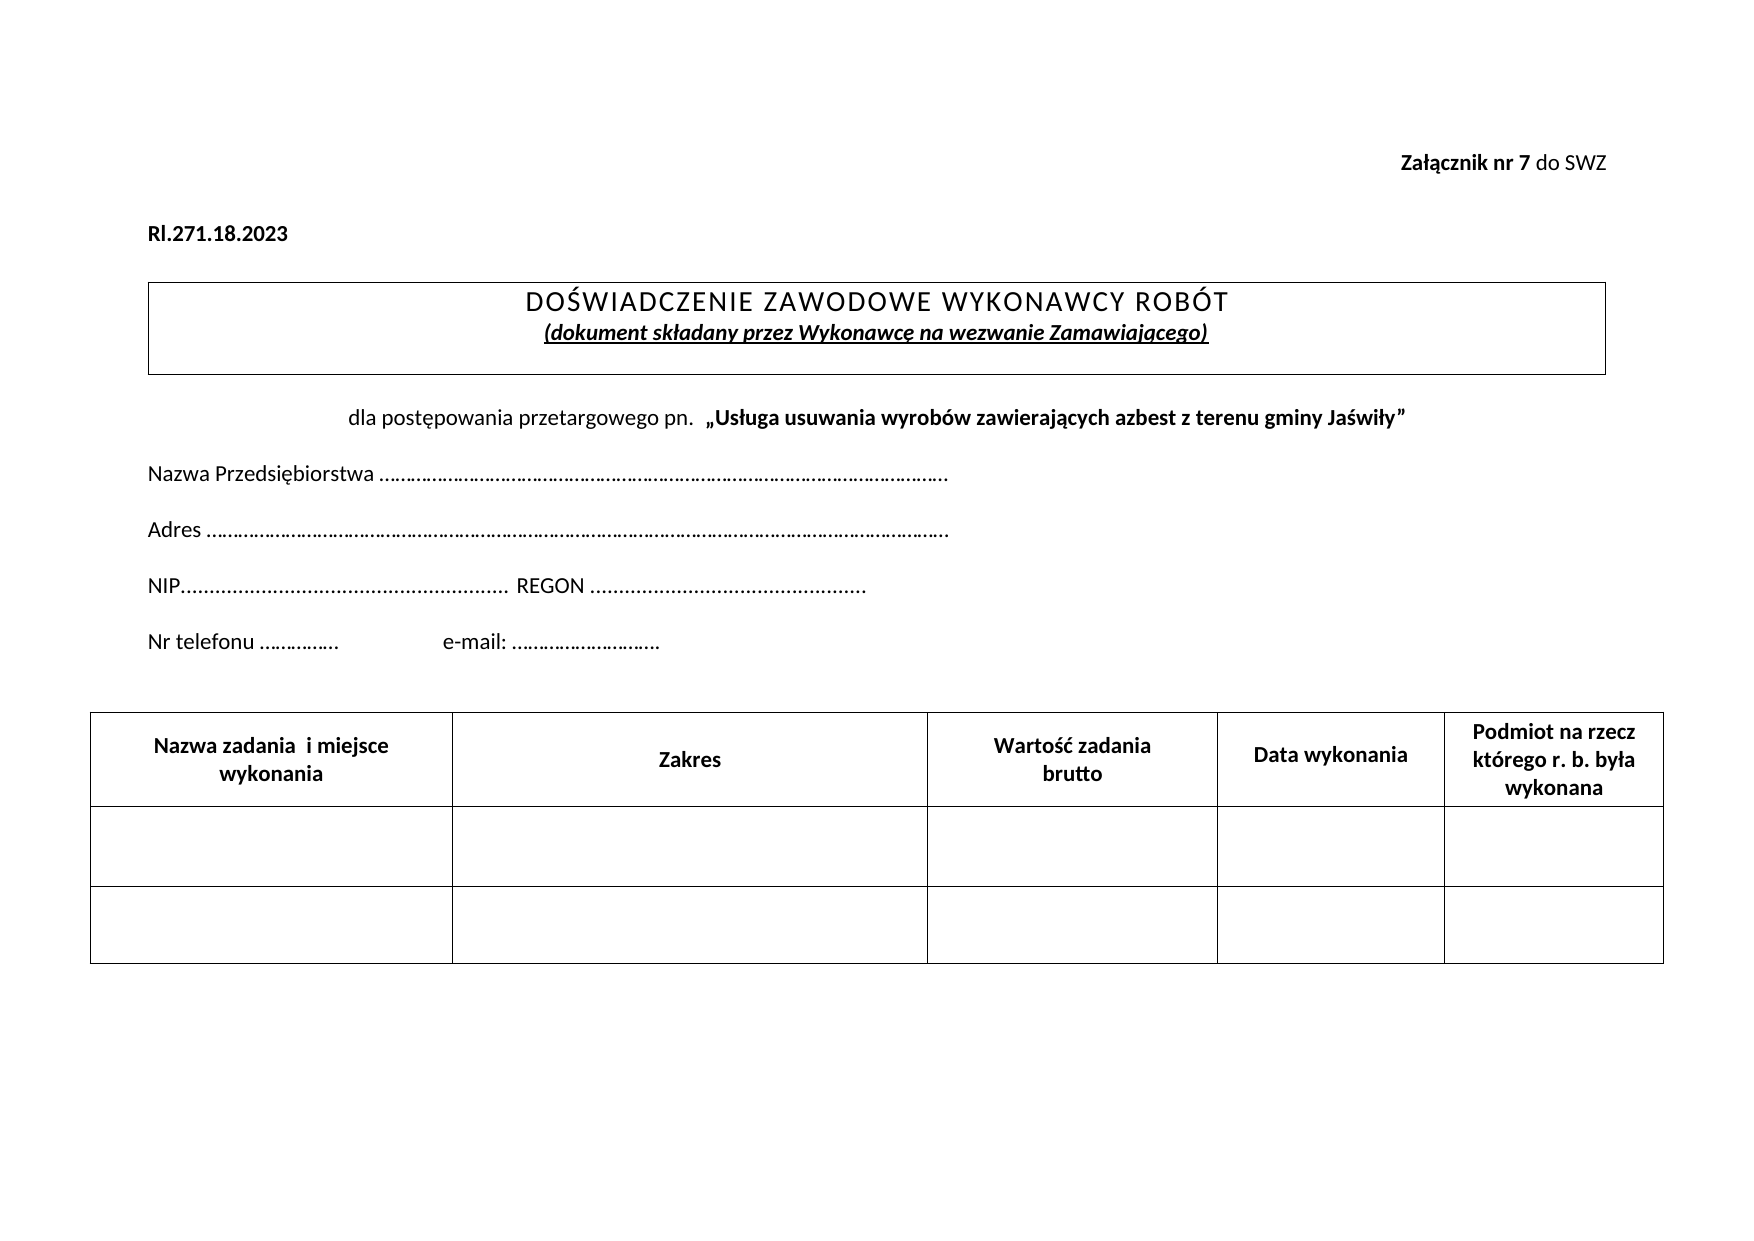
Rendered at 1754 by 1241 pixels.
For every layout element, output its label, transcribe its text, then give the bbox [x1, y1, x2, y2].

table_cell [1445, 887, 1663, 962]
table_cell [1218, 807, 1444, 886]
table_cell [453, 887, 927, 962]
table_cell [91, 807, 452, 886]
text NIP......................................................... REGON ................................................ [148, 571, 1606, 599]
table_header Wartość zadania brutto [928, 713, 1217, 806]
text Adres …………………………………………………………………………………………………………………………… [148, 515, 1606, 543]
table_header Zakres [453, 713, 927, 806]
subtitle Załącznik nr 7 do SWZ [148, 148, 1606, 176]
table_cell [453, 807, 927, 886]
table_cell [91, 887, 452, 962]
text Nr telefonu …………… e-mail: ………………………. [148, 627, 1606, 656]
table_header DOŚWIADCZENIE ZAWODOWE WYKONAWCY ROBÓT (dokument składany przez Wykonawcę na wezwanie Zamawiającego) [149, 283, 1605, 374]
table_cell [1218, 887, 1444, 962]
table_header Podmiot na rzecz którego r. b. była wykonana [1445, 713, 1663, 806]
text dla postępowania przetargowego pn. „Usługa usuwania wyrobów zawierających azbest z terenu gminy Jaświły” [148, 403, 1606, 431]
text Rl.271.18.2023 [148, 219, 1606, 247]
table_cell [928, 807, 1217, 886]
table_cell [928, 887, 1217, 962]
table_header Data wykonania [1218, 713, 1444, 806]
text Nazwa Przedsiębiorstwa ……………………………………………………………………………………………… [148, 459, 1606, 487]
table_cell [1445, 807, 1663, 886]
table_header Nazwa zadania i miejsce wykonania [91, 713, 452, 806]
